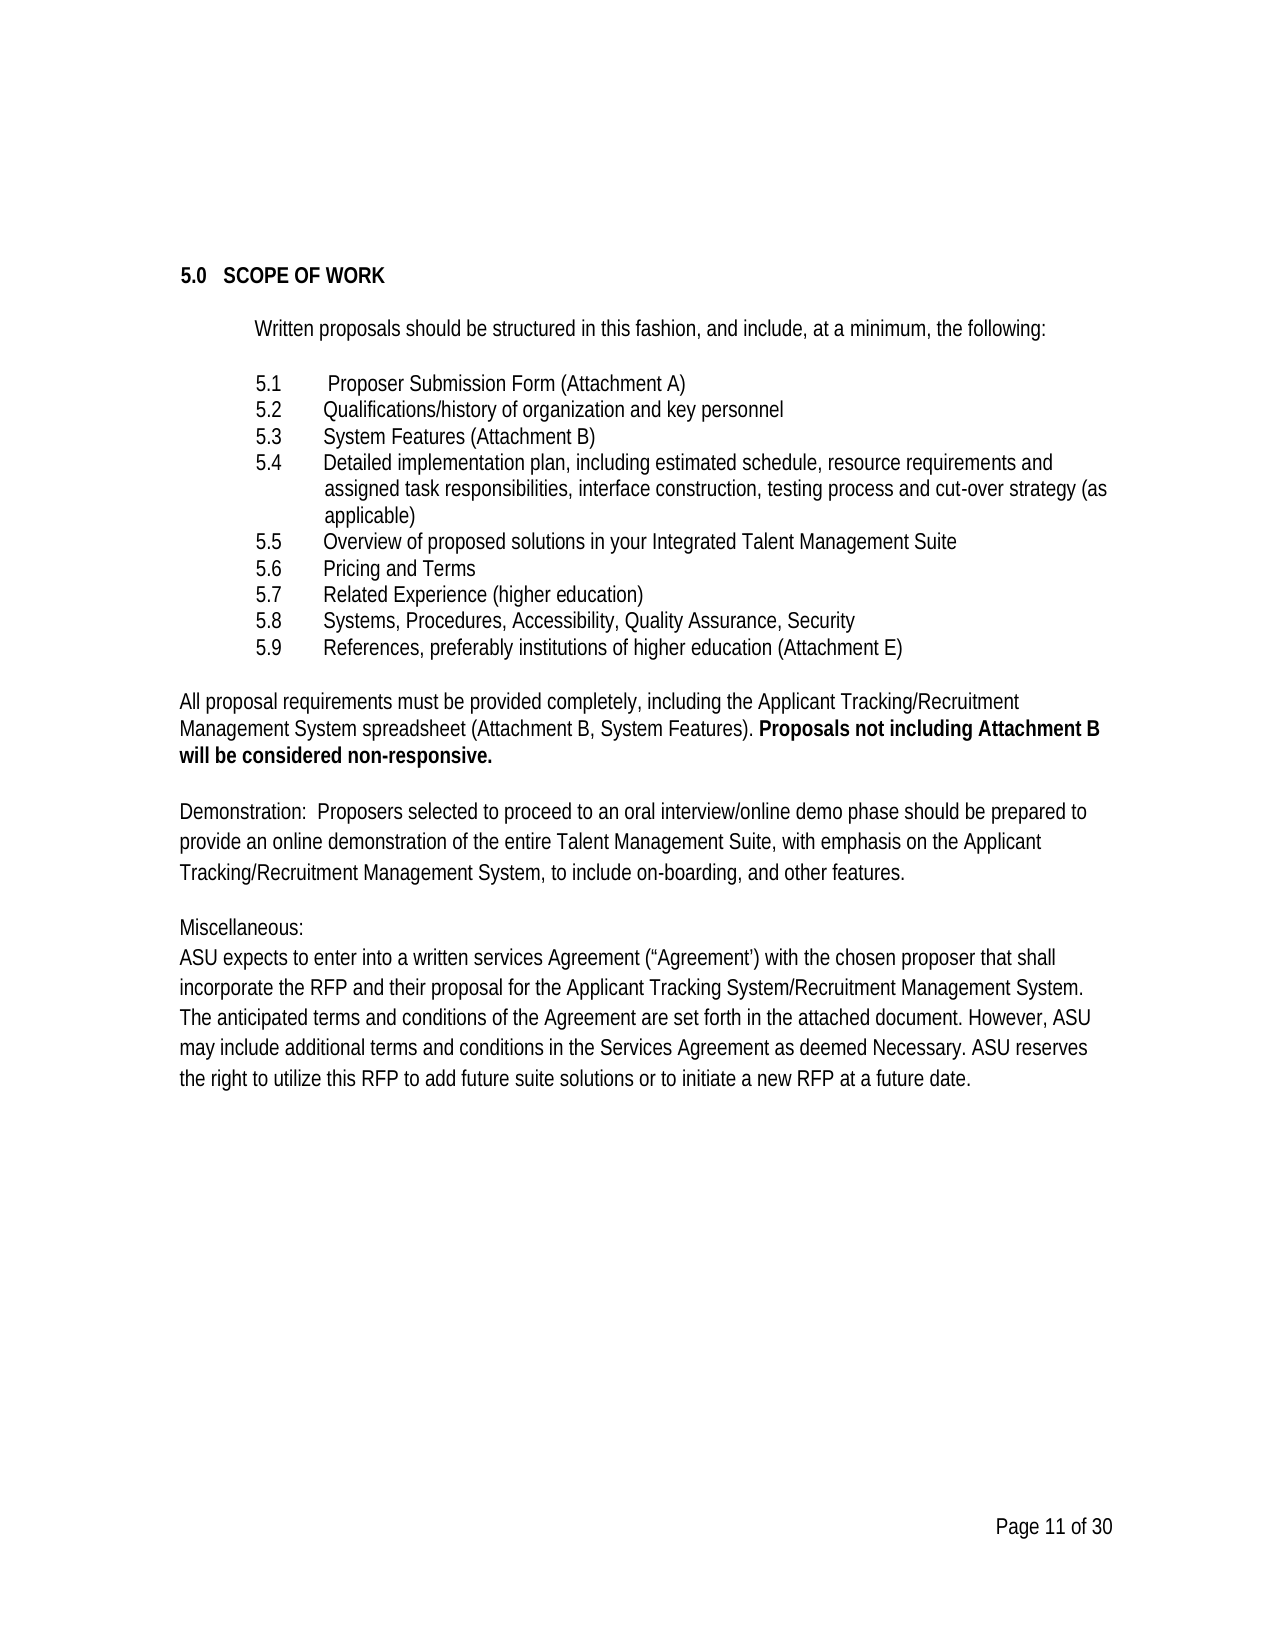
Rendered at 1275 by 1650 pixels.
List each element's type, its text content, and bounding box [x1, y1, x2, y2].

text Demonstration: Proposers selected to proceed to an oral interview/online demo phase should be prepared to provide an online demonstration of the entire Talent Management Suite, with emphasis on the Applicant Tracking/Recruitment Management System, to include on-boarding, and other features. [179, 798, 1087, 885]
list Qualifications/history of organization and key personnel [256, 396, 1112, 423]
list Overview of proposed solutions in your Integrated Talent Management Suite [256, 528, 1112, 554]
text assigned task responsibilities, interface construction, testing process and cut-over strategy (as [293, 475, 1112, 502]
text ASU expects to enter into a written services Agreement (“Agreement’) with the chosen proposer that shall incorporate the RFP and their proposal for the Applicant Tracking System/Recruitment Management System. The anticipated terms and conditions of the Agreement are set forth in the attached document. However, ASU may include additional terms and conditions in the Services Agreement as deemed Necessary. ASU reserves the right to utilize this RFP to add future suite solutions or to initiate a new RFP at a future date. [179, 944, 1092, 1091]
text applicable) [293, 502, 1112, 528]
subtitle SCOPE OF WORK [181, 262, 1112, 288]
text Written proposals should be structured in this fashion, and include, at a minimum, the following: [254, 315, 1112, 341]
list Related Experience (higher education) [256, 581, 1112, 607]
list Systems, Procedures, Accessibility, Quality Assurance, Security [256, 607, 1112, 633]
list References, preferably institutions of higher education (Attachment E) [256, 633, 1112, 660]
text Page 11 of 30 [169, 1513, 1112, 1539]
list Pricing and Terms [256, 554, 1112, 581]
text All proposal requirements must be provided completely, including the Applicant Tracking/Recruitment Management System spreadsheet (Attachment B, System Features). Proposals not including Attachment B will be considered non-responsive. [179, 688, 1112, 769]
text Miscellaneous: [179, 913, 1112, 940]
list System Features (Attachment B) [256, 423, 1112, 449]
list Detailed implementation plan, including estimated schedule, resource requirements and [256, 449, 1112, 475]
list Proposer Submission Form (Attachment A) [256, 370, 1112, 396]
